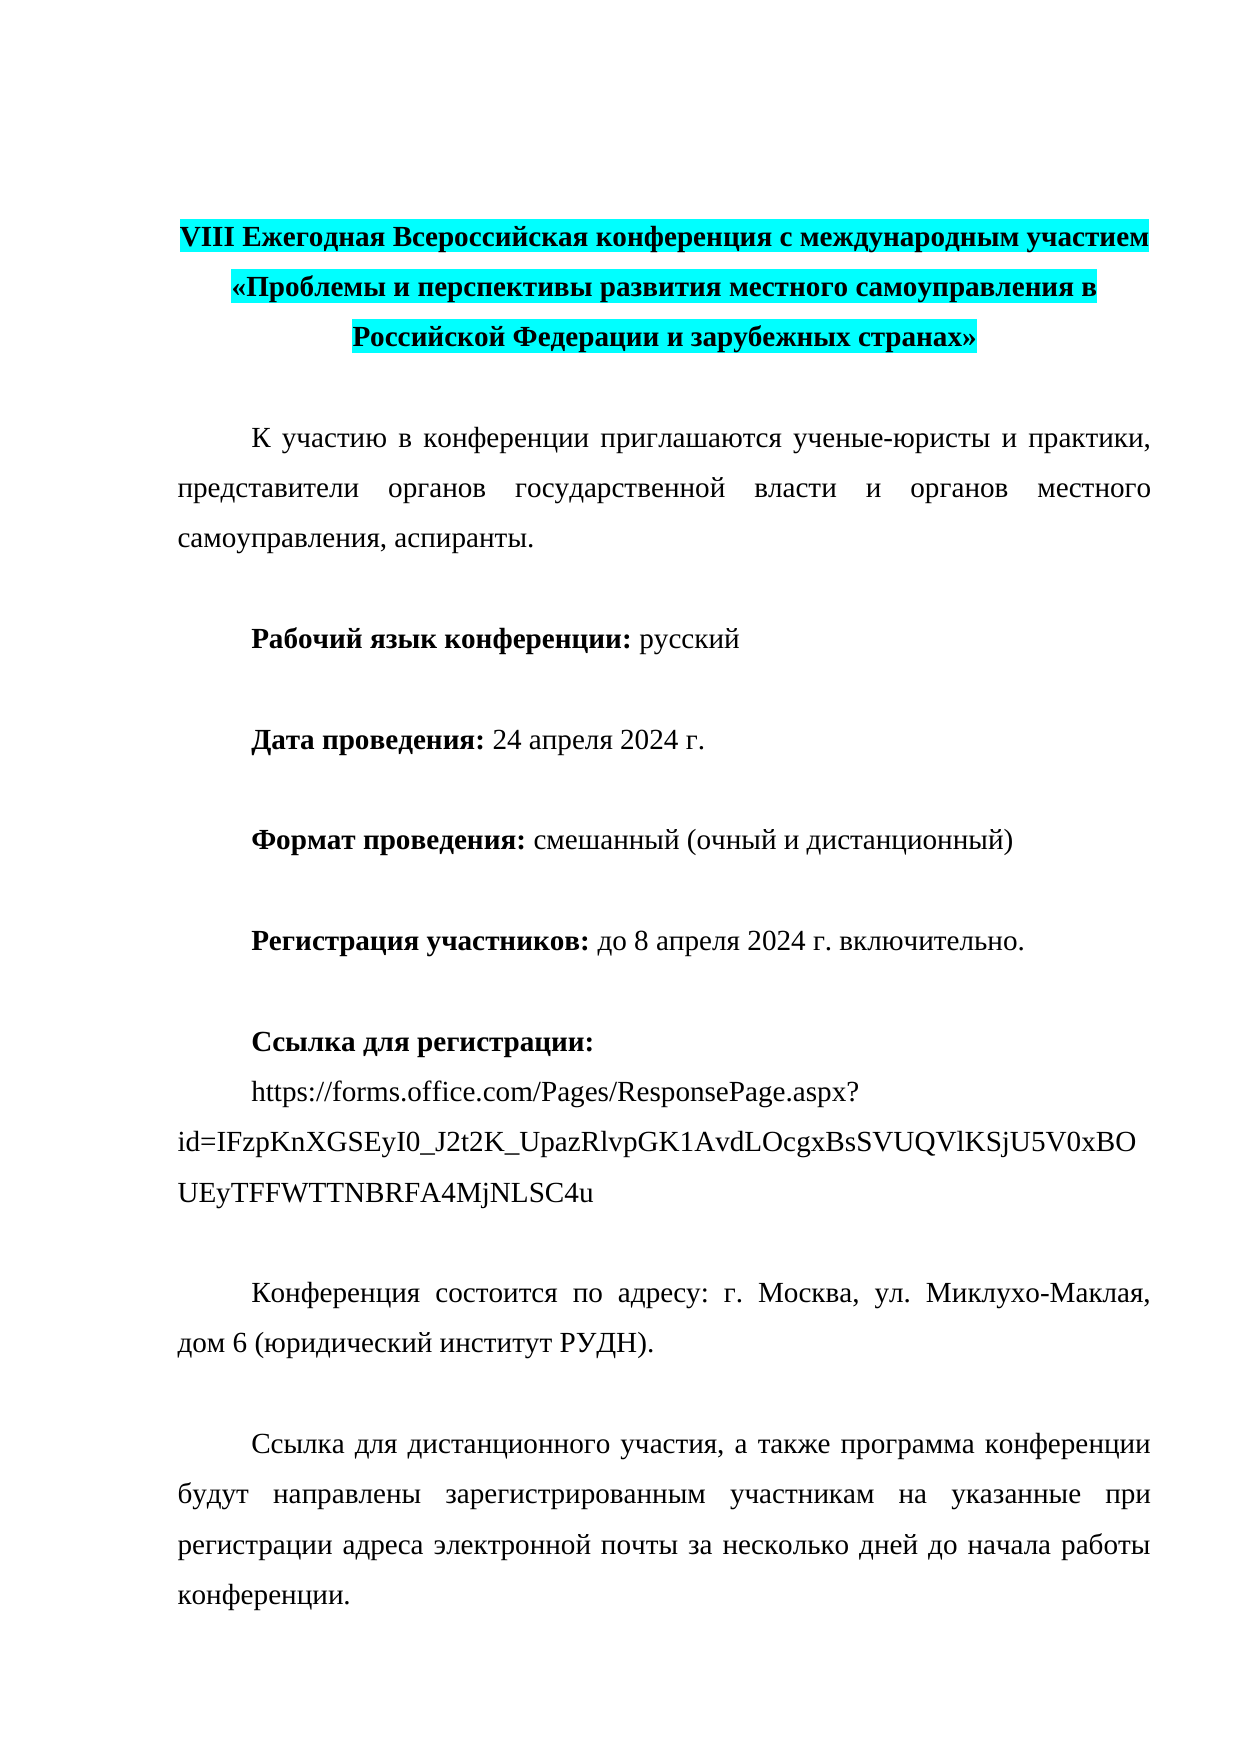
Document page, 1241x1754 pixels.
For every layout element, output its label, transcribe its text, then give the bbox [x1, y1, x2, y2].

text К участию в конференции приглашаются ученые-юристы и практики, представители органов государственной власти и органов местного самоуправления, аспиранты. [177, 420, 1152, 554]
text Ссылка для дистанционного участия, а также программа конференции будут направлены зарегистрированным участникам на указанные при регистрации адреса электронной почты за несколько дней до начала работы конференции. [177, 1426, 1152, 1611]
text https://forms.office.com/Pages/ResponsePage.aspx?id=IFzpKnXGSEyI0_J2t2K_UpazRlvpGK1AvdLOcgxBsSVUQVlKSjU5V0xBOUEyTFFWTTNBRFA4MjNLSC4u [177, 1074, 1152, 1208]
text Конференция состоится по адресу: г. Москва, ул. Миклухо-Маклая, дом 6 (юридический институт РУДН). [177, 1275, 1152, 1359]
text Регистрация участников: до 8 апреля 2024 г. включительно. [177, 923, 1152, 957]
text Дата проведения: 24 апреля 2024 г. [177, 722, 1152, 755]
text Рабочий язык конференции: русский [177, 621, 1152, 655]
text Ссылка для регистрации: [177, 1024, 1152, 1057]
text VIII Ежегодная Всероссийская конференция с международным участием «Проблемы и перспективы развития местного самоуправления в Российской Федерации и зарубежных странах» [177, 219, 1152, 353]
text Формат проведения: смешанный (очный и дистанционный) [177, 822, 1152, 856]
